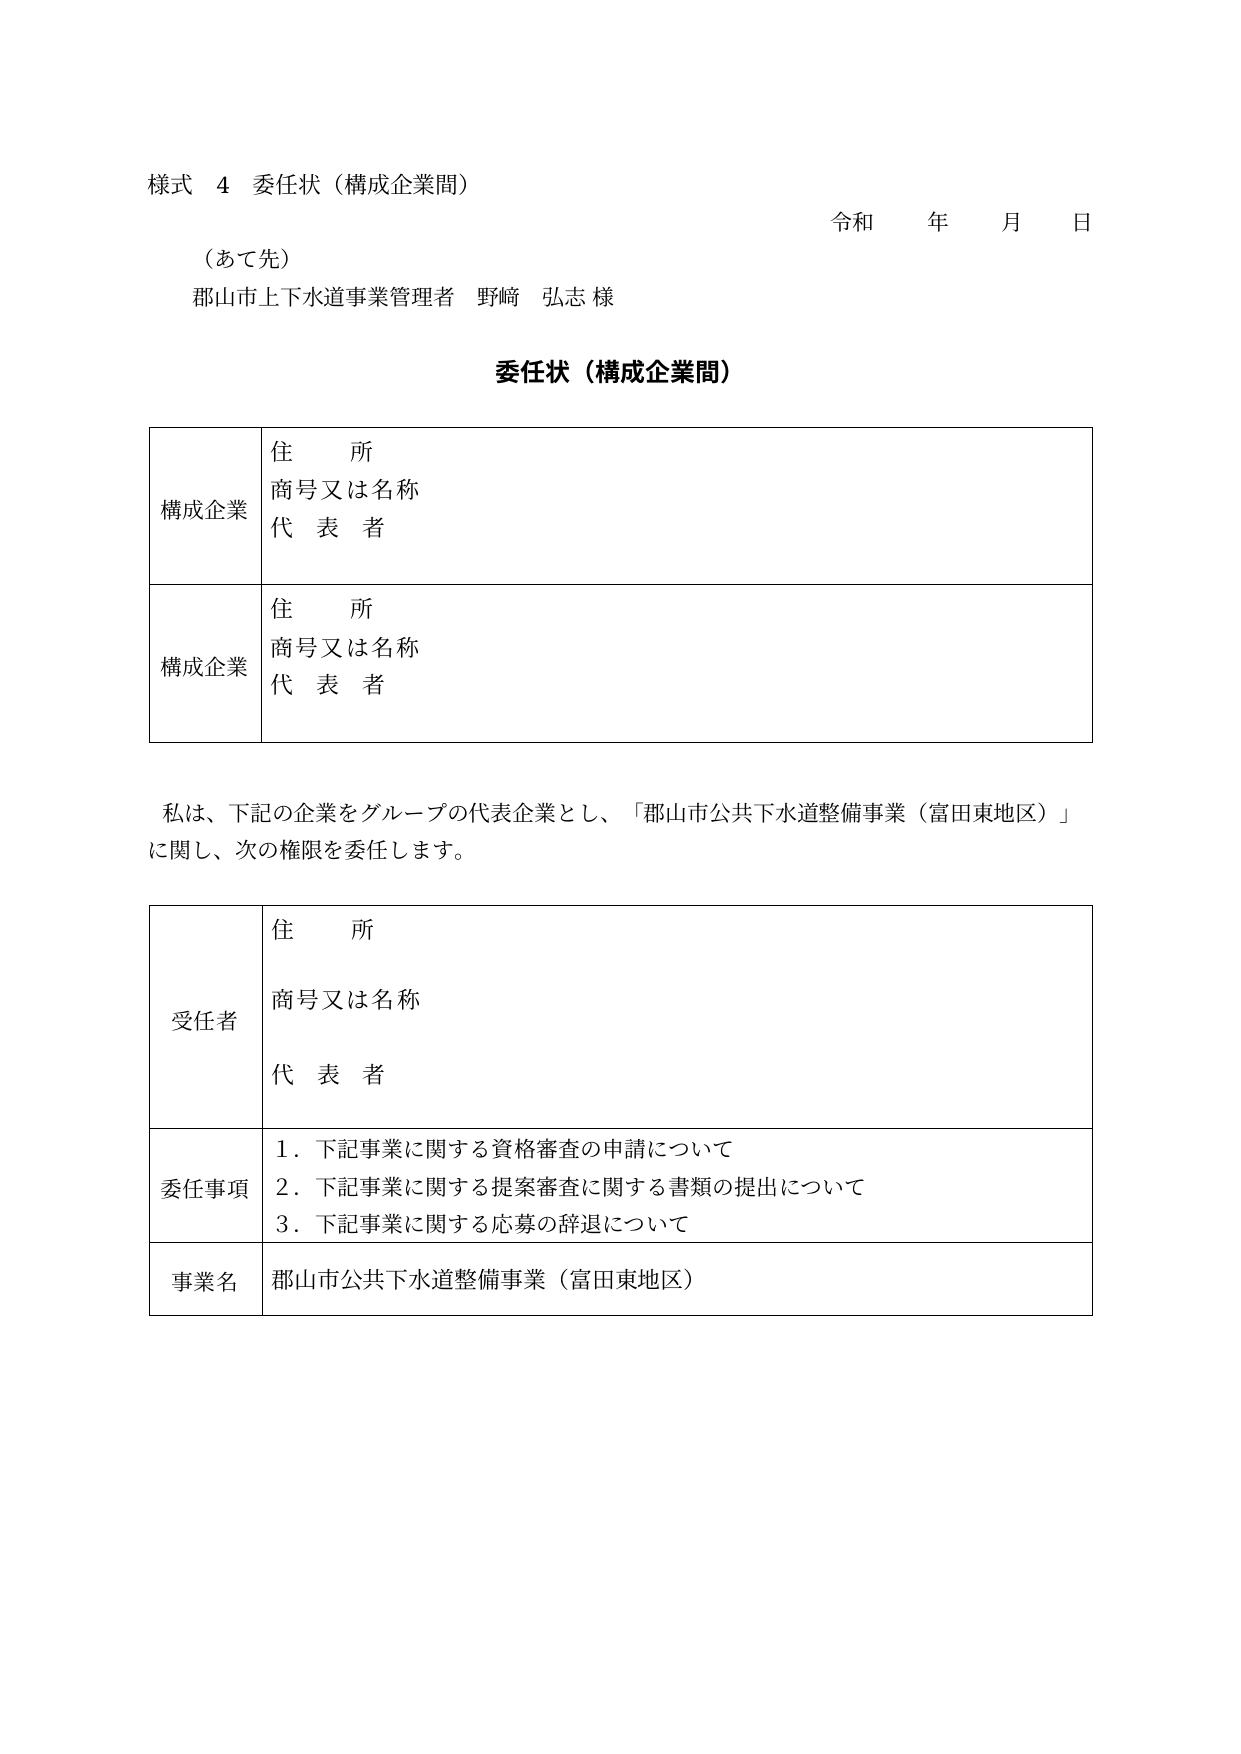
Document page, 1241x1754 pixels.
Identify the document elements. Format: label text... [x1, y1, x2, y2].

table_header 受任者 [150, 906, 262, 1128]
text 私は、下記の企業をグループの代表企業とし、「郡山市公共下水道整備事業（富田東地区）」に関し、次の権限を委任します。 [148, 793, 1092, 868]
subtitle 様式 4 委任状（構成企業間） [148, 164, 1092, 202]
text （あて先） [171, 239, 1092, 277]
table_cell 事業名 [150, 1243, 262, 1315]
text 郡山市上下水道事業管理者 野﨑 弘志 様 [171, 277, 1092, 314]
table_cell 郡山市公共下水道整備事業（富田東地区） [263, 1243, 1092, 1315]
table_cell １．下記事業に関する資格審査の申請について ２．下記事業に関する提案審査に関する書類の提出について ３．下記事業に関する応募の辞退について [263, 1129, 1092, 1242]
table_cell 委任事項 [150, 1129, 262, 1242]
table_header 住所 商号又は名称 代表者 [262, 428, 1092, 584]
table_cell 住所 商号又は名称 代表者 [262, 585, 1092, 742]
text 委任状（構成企業間） [148, 352, 1092, 389]
text 令和 年 月 日 [148, 202, 1092, 239]
table_header 構成企業 [150, 428, 261, 584]
table_header 住所 商号又は名称 代表者 [263, 906, 1092, 1128]
table_cell 構成企業 [150, 585, 261, 742]
